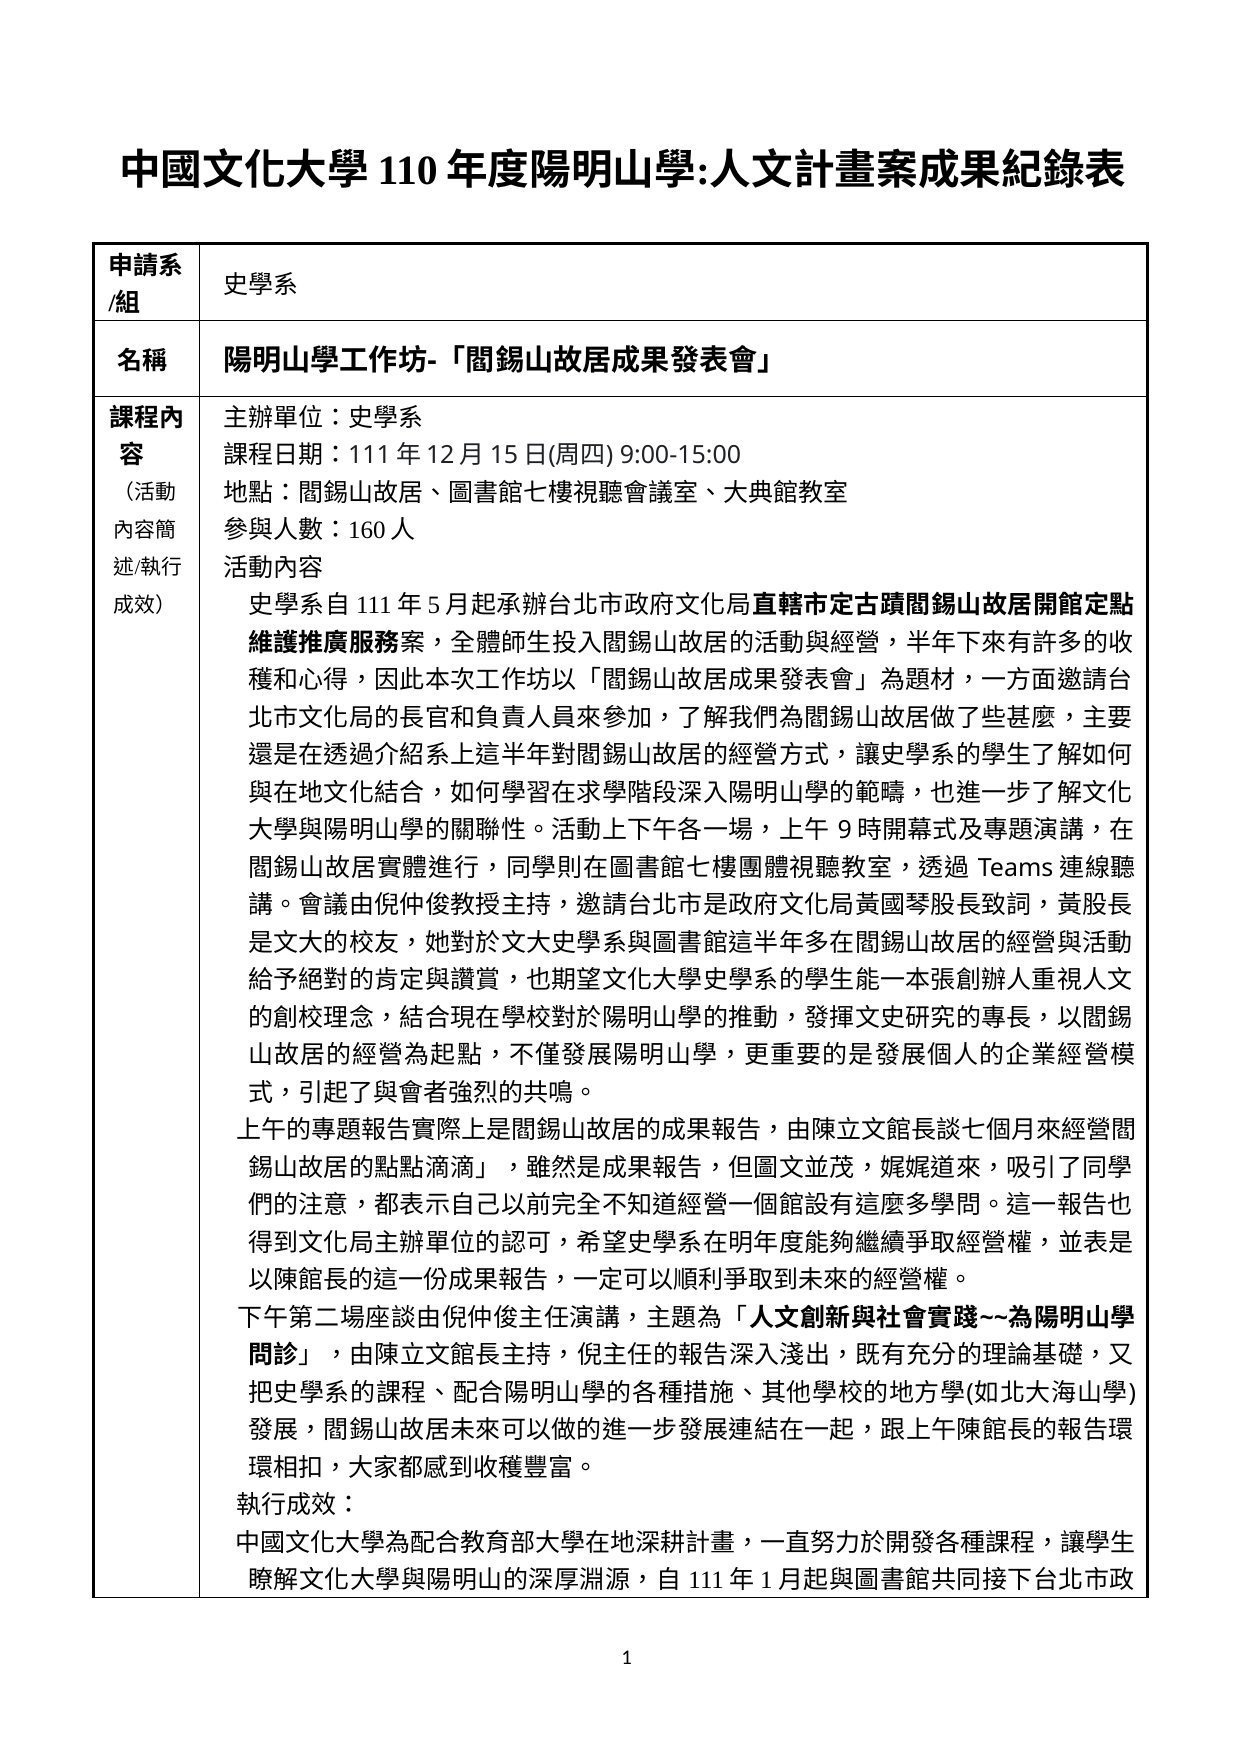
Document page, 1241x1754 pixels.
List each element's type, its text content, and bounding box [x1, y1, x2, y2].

table_header 史學系 [200, 245, 1146, 320]
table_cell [200, 397, 1146, 1597]
table_cell 陽明山學工作坊-「閻錫山故居成果發表會」 [200, 321, 1146, 396]
text 中國文化大學110年度陽明山學:人文計畫案成果紀錄表 [34, 129, 1211, 204]
table_cell 課程內容 （活動內容簡述/執行成效） [95, 397, 199, 1597]
table_header 申請系/組 [95, 245, 199, 320]
table_cell 名稱 [95, 321, 199, 396]
